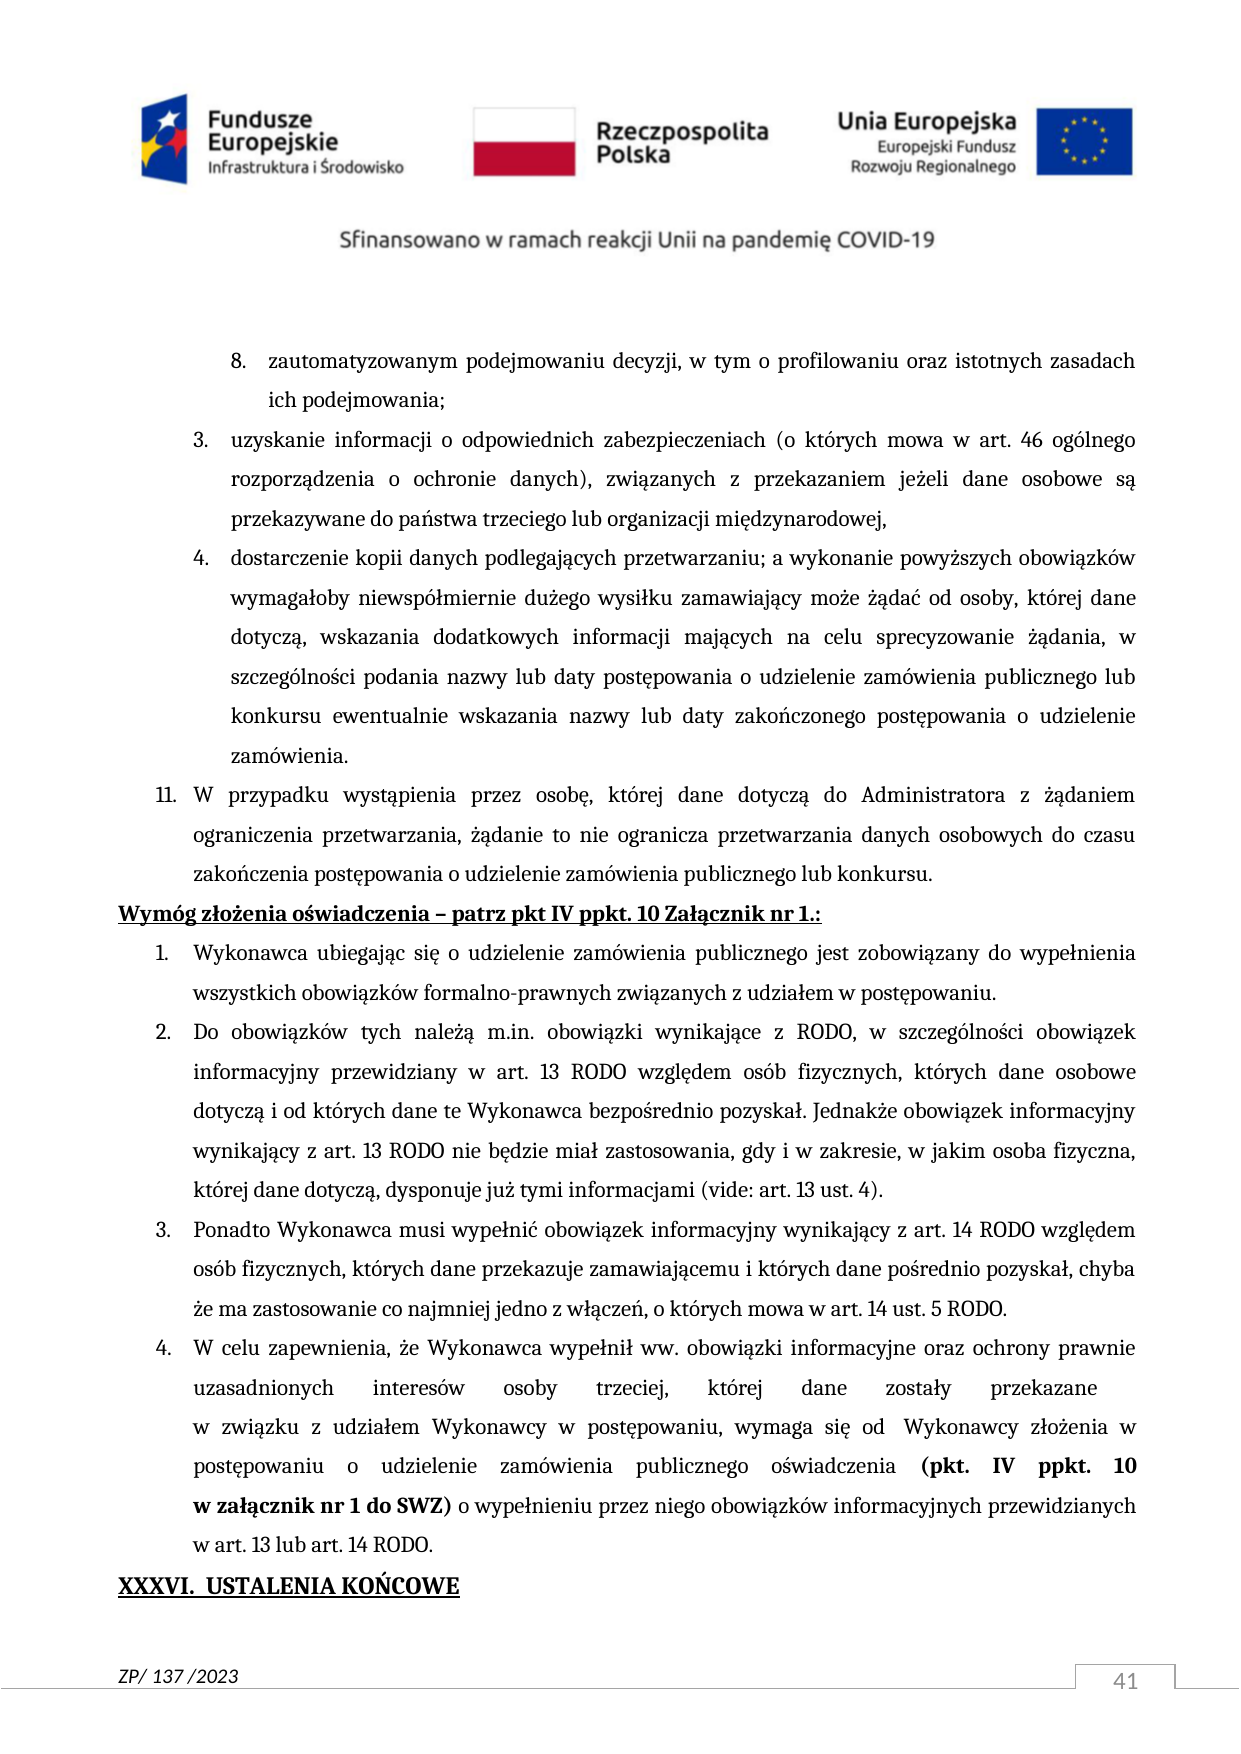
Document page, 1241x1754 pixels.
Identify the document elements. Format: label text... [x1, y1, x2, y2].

list Wykonawca ubiegając się o udzielenie zamówienia publicznego jest zobowiązany do wypełnienia wszystkich obowiązków formalno-prawnych związanych z udziałem w postępowaniu. [156, 940, 1137, 1006]
text XXXVI. USTALENIA KOŃCOWE [118, 1572, 1137, 1600]
text Wymóg złożenia oświadczenia – patrz pkt IV ppkt. 10 Załącznik nr 1.: [118, 901, 1137, 927]
list zautomatyzowanym podejmowaniu decyzji, w tym o profilowaniu oraz istotnych zasadach ich podejmowania; [231, 348, 1137, 414]
list dostarczenie kopii danych podlegających przetwarzaniu; a wykonanie powyższych obowiązków wymagałoby niewspółmiernie dużego wysiłku zamawiający może żądać od osoby, której dane dotyczą, wskazania dodatkowych informacji mających na celu sprecyzowanie żądania, w szczególności podania nazwy lub daty postępowania o udzielenie zamówienia publicznego lub konkursu ewentualnie wskazania nazwy lub daty zakończonego postępowania o udzielenie zamówienia. [193, 545, 1137, 769]
list Do obowiązków tych należą m.in. obowiązki wynikające z RODO, w szczególności obowiązek informacyjny przewidziany w art. 13 RODO względem osób fizycznych, których dane osobowe dotyczą i od których dane te Wykonawca bezpośrednio pozyskał. Jednakże obowiązek informacyjny wynikający z art. 13 RODO nie będzie miał zastosowania, gdy i w zakresie, w jakim osoba fizyczna, której dane dotyczą, dysponuje już tymi informacjami (vide: art. 13 ust. 4). [156, 1019, 1137, 1203]
list uzyskanie informacji o odpowiednich zabezpieczeniach (o których mowa w art. 46 ogólnego rozporządzenia o ochronie danych), związanych z przekazaniem jeżeli dane osobowe są przekazywane do państwa trzeciego lub organizacji międzynarodowej, [193, 427, 1137, 532]
picture [118, 70, 1158, 275]
list Ponadto Wykonawca musi wypełnić obowiązek informacyjny wynikający z art. 14 RODO względem osób fizycznych, których dane przekazuje zamawiającemu i których dane pośrednio pozyskał, chyba że ma zastosowanie co najmniej jedno z włączeń, o których mowa w art. 14 ust. 5 RODO. [156, 1216, 1137, 1322]
list W przypadku wystąpienia przez osobę, której dane dotyczą do Administratora z żądaniem ograniczenia przetwarzania, żądanie to nie ogranicza przetwarzania danych osobowych do czasu zakończenia postępowania o udzielenie zamówienia publicznego lub konkursu. [156, 782, 1137, 887]
list W celu zapewnienia, że Wykonawca wypełnił ww. obowiązki informacyjne oraz ochrony prawnie uzasadnionych interesów osoby trzeciej, której dane zostały przekazane w związku z udziałem Wykonawcy w postępowaniu, wymaga się od Wykonawcy złożenia w postępowaniu o udzielenie zamówienia publicznego oświadczenia (pkt. IV ppkt. 10 w załącznik nr 1 do SWZ) o wypełnieniu przez niego obowiązków informacyjnych przewidzianych w art. 13 lub art. 14 RODO. [156, 1335, 1137, 1558]
